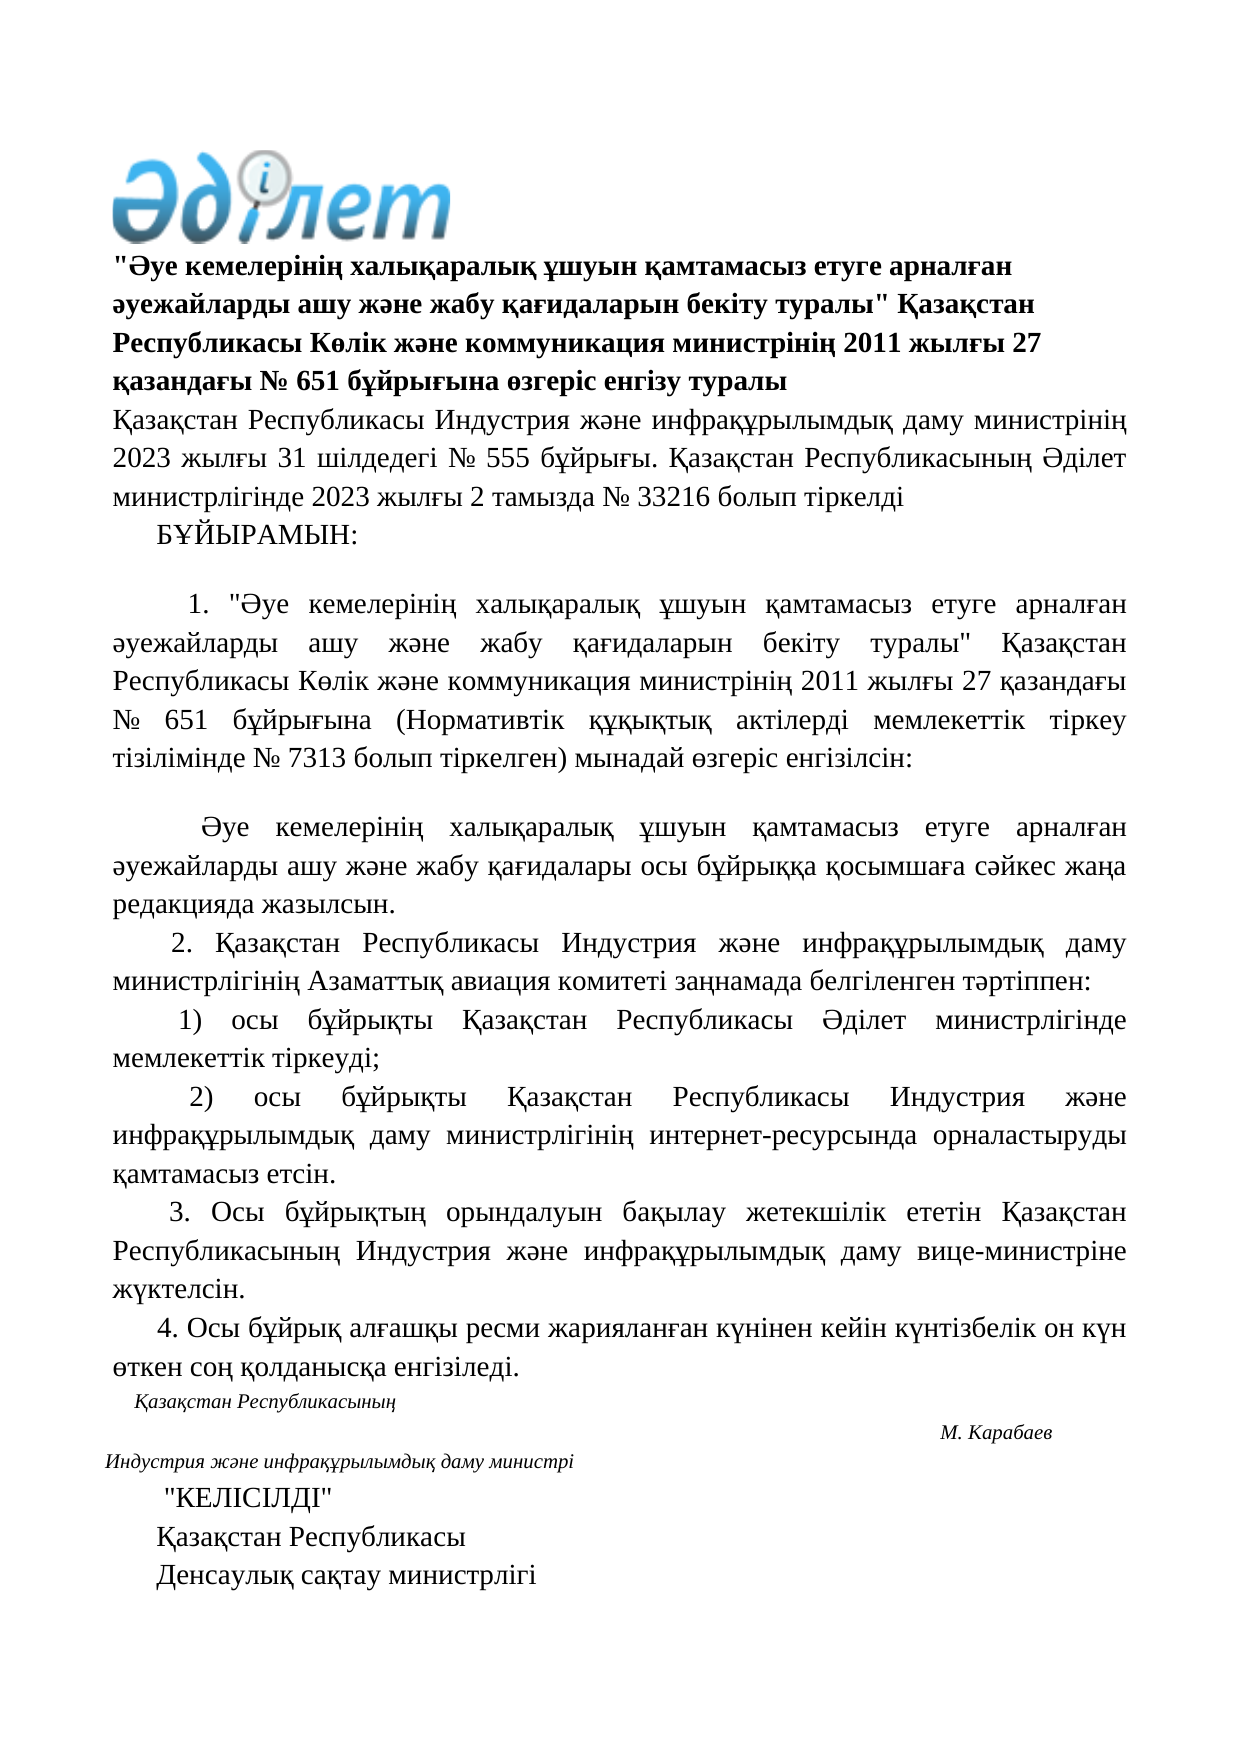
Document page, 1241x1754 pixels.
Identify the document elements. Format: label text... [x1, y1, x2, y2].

text БҰЙЫРАМЫН: [112, 517, 1128, 551]
text Қазақстан Республикасы [112, 1519, 1128, 1552]
table_header Қазақстан Республикасының Индустрия және инфрақұрылымдық даму министрі [101, 1387, 939, 1480]
text 4. Осы бұйрық алғашқы ресми жарияланған күнінен кейін күнтізбелік он күн өткен соң қолданысқа енгізіледі. [112, 1310, 1128, 1382]
text 3. Осы бұйрықтың орындалуын бақылау жетекшілік ететін Қазақстан Республикасының Индустрия және инфрақұрылымдық даму вице-министріне жүктелсін. [112, 1194, 1128, 1305]
picture [112, 150, 451, 244]
table_header М. Карабаев [939, 1387, 1240, 1480]
text 1. "Әуе кемелерiнiң халықаралық ұшуын қамтамасыз етуге арналған әуежайларды ашу және жабу қағидаларын бекіту туралы" Қазақстан Республикасы Көлік және коммуникация министрінің 2011 жылғы 27 қазандағы № 651 бұйрығына (Нормативтік құқықтық актілерді мемлекеттік тіркеу тізілімінде № 7313 болып тіркелген) мынадай өзгеріс енгізілсін: [112, 586, 1128, 774]
text "КЕЛІСІЛДІ" [112, 1480, 1128, 1514]
text 2. Қазақстан Республикасы Индустрия және инфрақұрылымдық даму министрлігінің Азаматтық авиация комитеті заңнамада белгіленген тәртіппен: [112, 925, 1128, 997]
text Қазақстан Республикасы Индустрия және инфрақұрылымдық даму министрінің 2023 жылғы 31 шiлдедегi № 555 бұйрығы. Қазақстан Республикасының Әділет министрлігінде 2023 жылғы 2 тамызда № 33216 болып тіркелді [112, 402, 1128, 512]
text 1) осы бұйрықты Қазақстан Республикасы Әділет министрлігінде мемлекеттік тіркеуді; [112, 1002, 1128, 1074]
text Әуе кемелерінің халықаралық ұшуын қамтамасыз етуге арналған әуежайларды ашу және жабу қағидалары осы бұйрыққа қосымшаға сәйкес жаңа редакцияда жазылсын. [112, 809, 1128, 920]
text Денсаулық сақтау министрлігі [112, 1557, 1128, 1591]
text "Әуе кемелерiнiң халықаралық ұшуын қамтамасыз етуге арналған әуежайларды ашу және жабу қағидаларын бекіту туралы" Қазақстан Республикасы Көлік және коммуникация министрінің 2011 жылғы 27 қазандағы № 651 бұйрығына өзгеріс енгізу туралы [112, 248, 1128, 397]
text 2) осы бұйрықты Қазақстан Республикасы Индустрия және инфрақұрылымдық даму министрлігінің интернет-ресурсында орналастыруды қамтамасыз етсін. [112, 1079, 1128, 1189]
